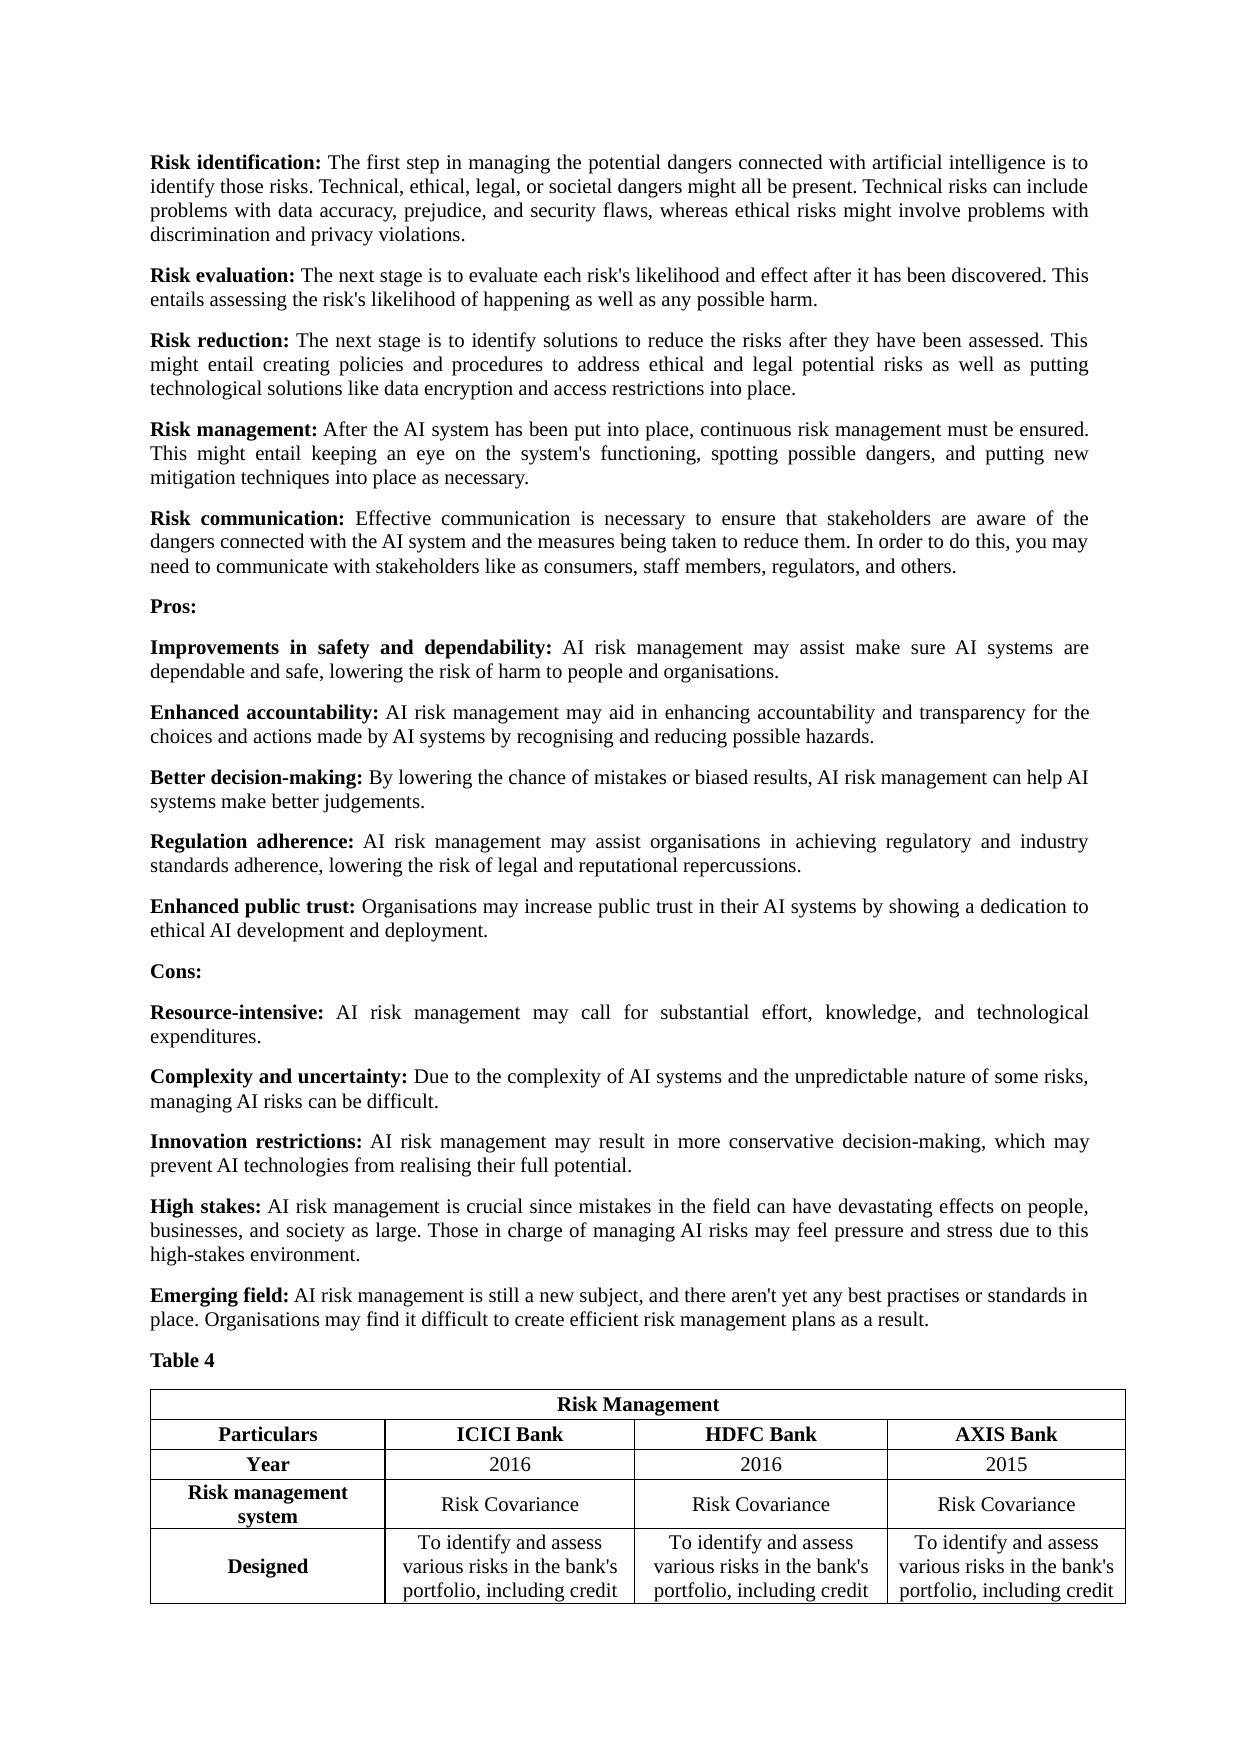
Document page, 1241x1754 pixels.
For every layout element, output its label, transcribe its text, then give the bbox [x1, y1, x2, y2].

text Resource-intensive: AI risk management may call for substantial effort, knowledge, and technological expenditures. [150, 1000, 1090, 1048]
table_cell AXIS Bank [888, 1420, 1125, 1449]
table_cell Particulars [151, 1420, 384, 1449]
table_cell Risk management system [151, 1480, 384, 1528]
table_cell 2015 [888, 1450, 1125, 1479]
text Emerging field: AI risk management is still a new subject, and there aren't yet any best practises or standards in place. Organisations may find it difficult to create efficient risk management plans as a result. [150, 1283, 1090, 1331]
text Risk reduction: The next stage is to identify solutions to reduce the risks after they have been assessed. This might entail creating policies and procedures to address ethical and legal potential risks as well as putting technological solutions like data encryption and access restrictions into place. [150, 328, 1090, 400]
table_header Risk Management [151, 1390, 1125, 1418]
text Innovation restrictions: AI risk management may result in more conservative decision-making, which may prevent AI technologies from realising their full potential. [150, 1129, 1090, 1177]
text Improvements in safety and dependability: AI risk management may assist make sure AI systems are dependable and safe, lowering the risk of harm to people and organisations. [150, 635, 1090, 683]
table_cell HDFC Bank [635, 1420, 887, 1449]
text Risk communication: Effective communication is necessary to ensure that stakeholders are aware of the dangers connected with the AI system and the measures being taken to reduce them. In order to do this, you may need to communicate with stakeholders like as consumers, staff members, regulators, and others. [150, 505, 1090, 578]
text Risk management: After the AI system has been put into place, continuous risk management must be ensured. This might entail keeping an eye on the system's functioning, spotting possible dangers, and putting new mitigation techniques into place as necessary. [150, 417, 1090, 489]
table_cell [888, 1529, 1125, 1603]
table_cell Year [151, 1450, 384, 1479]
text High stakes: AI risk management is crucial since mistakes in the field can have devastating effects on people, businesses, and society as large. Those in charge of managing AI risks may feel pressure and stress due to this high-stakes environment. [150, 1194, 1090, 1266]
text Better decision-making: By lowering the chance of mistakes or biased results, AI risk management can help AI systems make better judgements. [150, 764, 1090, 813]
text Cons: [150, 959, 1090, 983]
table_cell Designed [151, 1529, 384, 1603]
text Pros: [150, 594, 1090, 618]
text Table 4 [150, 1348, 1090, 1372]
text Regulation adherence: AI risk management may assist organisations in achieving regulatory and industry standards adherence, lowering the risk of legal and reputational repercussions. [150, 829, 1090, 877]
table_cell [386, 1529, 634, 1603]
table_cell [635, 1529, 887, 1603]
table_cell Risk Covariance [888, 1480, 1125, 1528]
table_cell 2016 [386, 1450, 634, 1479]
table_cell Risk Covariance [386, 1480, 634, 1528]
text Risk identification: The first step in managing the potential dangers connected with artificial intelligence is to identify those risks. Technical, ethical, legal, or societal dangers might all be present. Technical risks can include problems with data accuracy, prejudice, and security flaws, whereas ethical risks might involve problems with discrimination and privacy violations. [150, 150, 1090, 246]
table_cell Risk Covariance [635, 1480, 887, 1528]
table_cell 2016 [635, 1450, 887, 1479]
text Risk evaluation: The next stage is to evaluate each risk's likelihood and effect after it has been discovered. This entails assessing the risk's likelihood of happening as well as any possible harm. [150, 263, 1090, 311]
text Complexity and uncertainty: Due to the complexity of AI systems and the unpredictable nature of some risks, managing AI risks can be difficult. [150, 1064, 1090, 1113]
text Enhanced accountability: AI risk management may aid in enhancing accountability and transparency for the choices and actions made by AI systems by recognising and reducing possible hazards. [150, 700, 1090, 748]
text Enhanced public trust: Organisations may increase public trust in their AI systems by showing a dedication to ethical AI development and deployment. [150, 894, 1090, 942]
table_cell ICICI Bank [386, 1420, 634, 1449]
